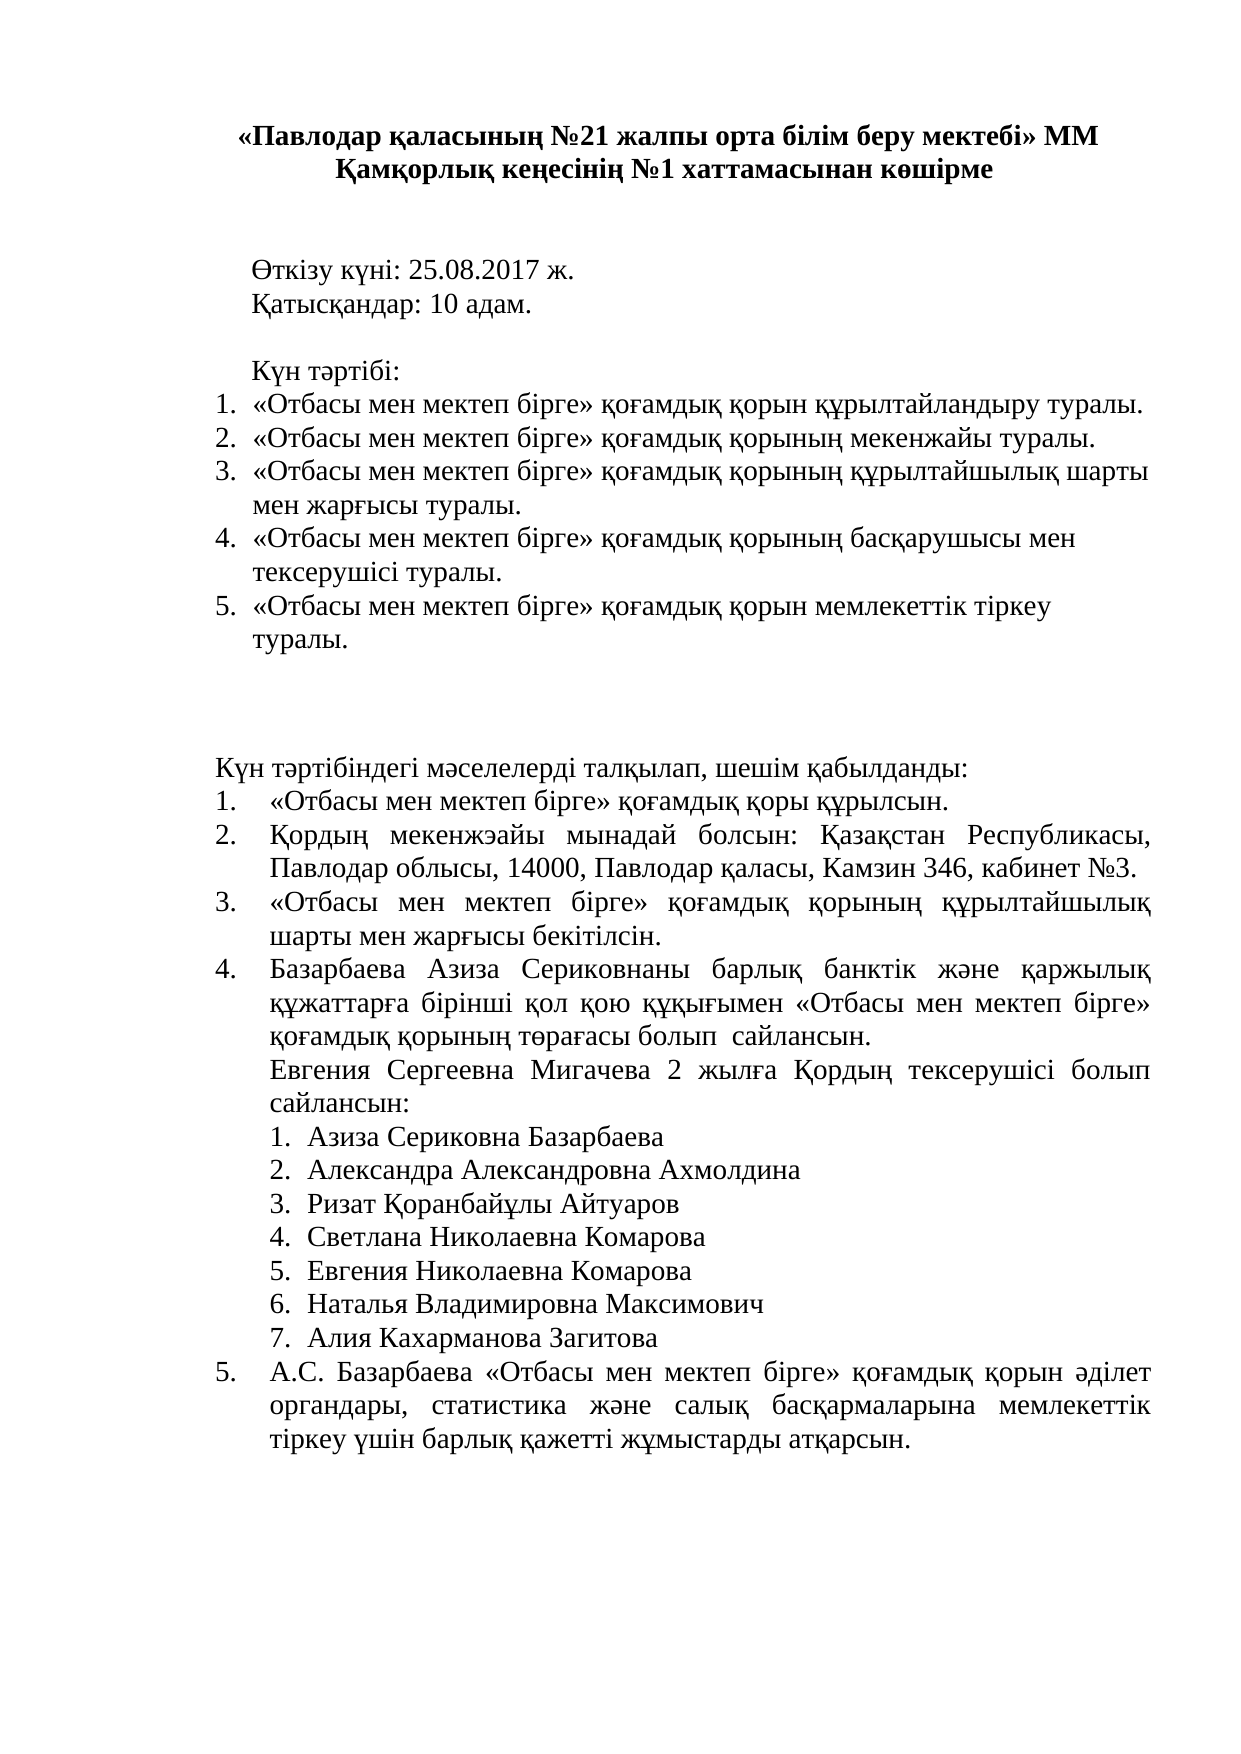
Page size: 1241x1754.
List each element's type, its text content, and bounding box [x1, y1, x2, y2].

list «Отбасы мен мектеп бірге» қоғамдық қорының құрылтайшылық шарты мен жарғысы туралы. [215, 453, 1152, 521]
text «Павлодар қаласының №21 жалпы орта білім беру мектебі» ММ Қамқорлық кеңесінің №1 хаттамасынан көшірме [177, 118, 1152, 185]
list «Отбасы мен мектеп бірге» қоғамдық қоры құрылсын. [215, 783, 1152, 817]
list «Отбасы мен мектеп бірге» қоғамдық қорының құрылтайшылық шарты мен жарғысы бекітілсін. [215, 884, 1152, 951]
text Өткізу күні: 25.08.2017 ж. [177, 252, 1152, 286]
list Светлана Николаевна Комарова [269, 1219, 1152, 1253]
list «Отбасы мен мектеп бірге» қоғамдық қорының мекенжайы туралы. [215, 420, 1152, 453]
list Евгения Николаевна Комарова [269, 1253, 1152, 1287]
text Қатысқандар: 10 адам. [177, 286, 1152, 319]
text Күн тәртібі: [177, 353, 1152, 386]
list Алия Кахарманова Загитова [269, 1320, 1152, 1354]
list Ризат Қоранбайұлы Айтуаров [269, 1186, 1152, 1219]
list Евгения Сергеевна Мигачева 2 жылға Қордың тексерушісі болып сайлансын: [269, 1052, 1152, 1119]
list А.С. Базарбаева «Отбасы мен мектеп бірге» қоғамдық қорын әділет органдары, статистика және салық басқармаларына мемлекеттік тіркеу үшін барлық қажетті жұмыстарды атқарсын. [215, 1354, 1152, 1454]
list «Отбасы мен мектеп бірге» қоғамдық қорын құрылтайландыру туралы. [215, 386, 1152, 420]
list «Отбасы мен мектеп бірге» қоғамдық қорының басқарушысы мен тексерушісі туралы. [215, 521, 1152, 588]
list Қордың мекенжэайы мынадай болсын: Қазақстан Республикасы, Павлодар облысы, 14000, Павлодар қаласы, Камзин 346, кабинет №3. [215, 817, 1152, 884]
list Базарбаева Азиза Сериковнаны барлық банктік және қаржылық құжаттарға бірінші қол қою құқығымен «Отбасы мен мектеп бірге» қоғамдық қорының төрағасы болып сайлансын. [215, 951, 1152, 1052]
list Александра Александровна Ахмолдина [269, 1152, 1152, 1186]
list Азиза Сериковна Базарбаева [269, 1119, 1152, 1152]
list «Отбасы мен мектеп бірге» қоғамдық қорын мемлекеттік тіркеу туралы. [215, 588, 1152, 655]
text Күн тәртібіндегі мәселелерді талқылап, шешім қабылданды: [177, 750, 1152, 783]
list Наталья Владимировна Максимович [269, 1287, 1152, 1320]
